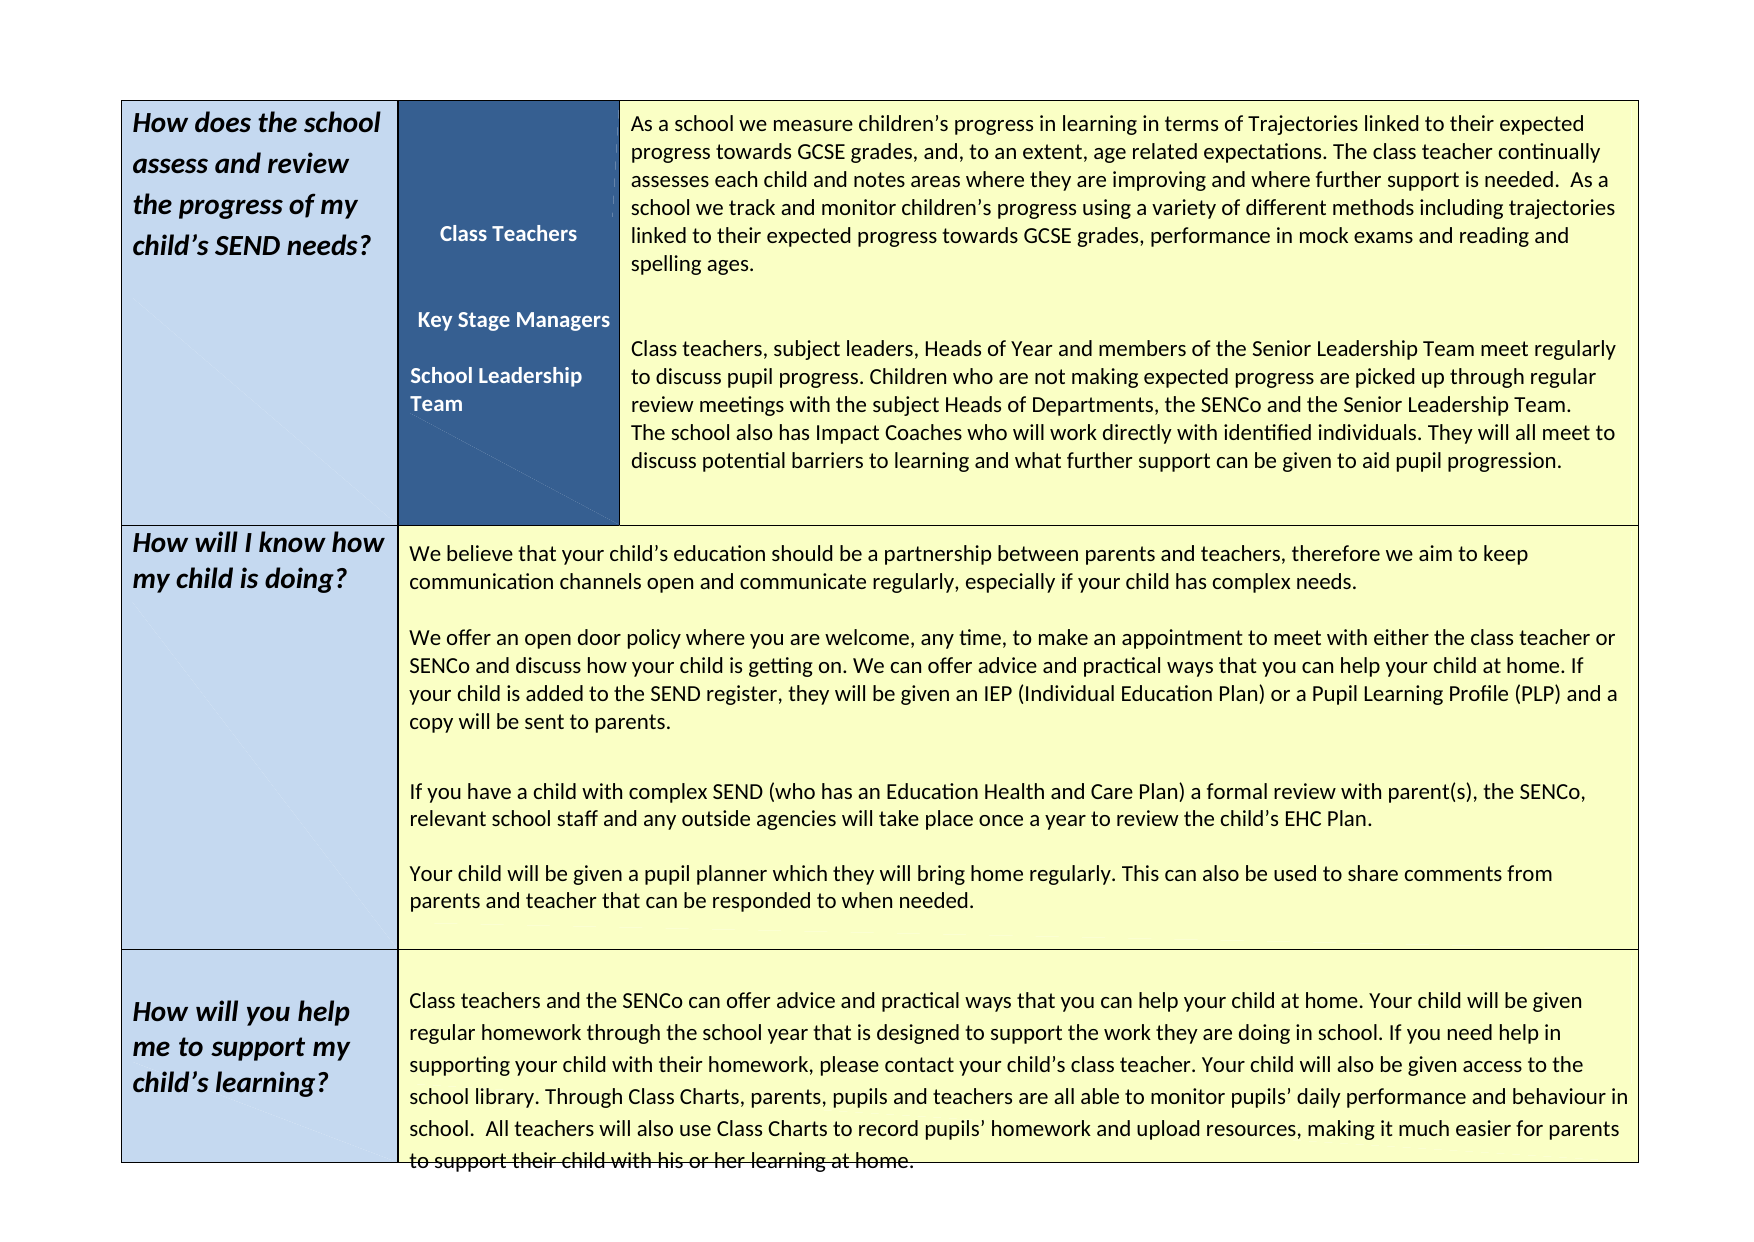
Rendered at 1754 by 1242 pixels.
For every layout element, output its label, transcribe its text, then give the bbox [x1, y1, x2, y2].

text How will you help me to support my child’s learning? [132, 993, 353, 1099]
text School Leadership [410, 361, 610, 389]
text As a school we measure children’s progress in learning in terms of Trajectories linked to their expected progress towards GCSE grades, and, to an extent, age related expectations. The class teacher continually assesses each child and notes areas where they are improving and where further support is needed. As a school we track and monitor children’s progress using a variety of different methods including trajectories linked to their expected progress towards GCSE grades, performance in mock exams and reading and spelling ages. [631, 109, 1622, 277]
text Class teachers, subject leaders, Heads of Year and members of the Senior Leadership Team meet regularly to discuss pupil progress. Children who are not making expected progress are picked up through regular review meetings with the subject Heads of Departments, the SENCo and the Senior Leadership Team. The school also has Impact Coaches who will work directly with identified individuals. They will all meet to discuss potential barriers to learning and what further support can be given to aid pupil progression. [631, 334, 1618, 474]
text We believe that your child’s education should be a partnership between parents and teachers, therefore we aim to keep communication channels open and communicate regularly, especially if your child has complex needs. [409, 539, 1535, 595]
text Team [410, 389, 610, 417]
text We offer an open door policy where you are welcome, any time, to make an appointment to meet with either the class teacher or SENCo and discuss how your child is getting on. We can offer advice and practical ways that you can help your child at home. If your child is added to the SEND register, they will be given an IEP (Individual Education Plan) or a Pupil Learning Profile (PLP) and a copy will be sent to parents. [409, 623, 1625, 735]
text How will I know how my child is doing? [132, 524, 390, 596]
text Key Stage Managers [418, 305, 616, 333]
text Class Teachers [440, 219, 583, 247]
text If you have a child with complex SEND (who has an Education Health and Care Plan) a formal review with parent(s), the SENCo, relevant school staff and any outside agencies will take place once a year to review the child’s EHC Plan. [409, 778, 1593, 832]
text Your child will be given a pupil planner which they will bring home regularly. This can also be used to share comments from parents and teacher that can be responded to when needed. [409, 860, 1559, 914]
text Class teachers and the SENCo can offer advice and practical ways that you can help your child at home. Your child will be given regular homework through the school year that is designed to support the work they are doing in school. If you need help in supporting your child with their homework, please contact your child’s class teacher. Your child will also be given access to the school library. Through Class Charts, parents, pupils and teachers are all able to monitor pupils’ daily performance and behaviour in school. All teachers will also use Class Charts to record pupils’ homework and upload resources, making it much easier for parents to support their child with his or her learning at home. [409, 986, 1636, 1175]
text How does the school assess and review the progress of my child’s SEND needs? [132, 104, 386, 263]
